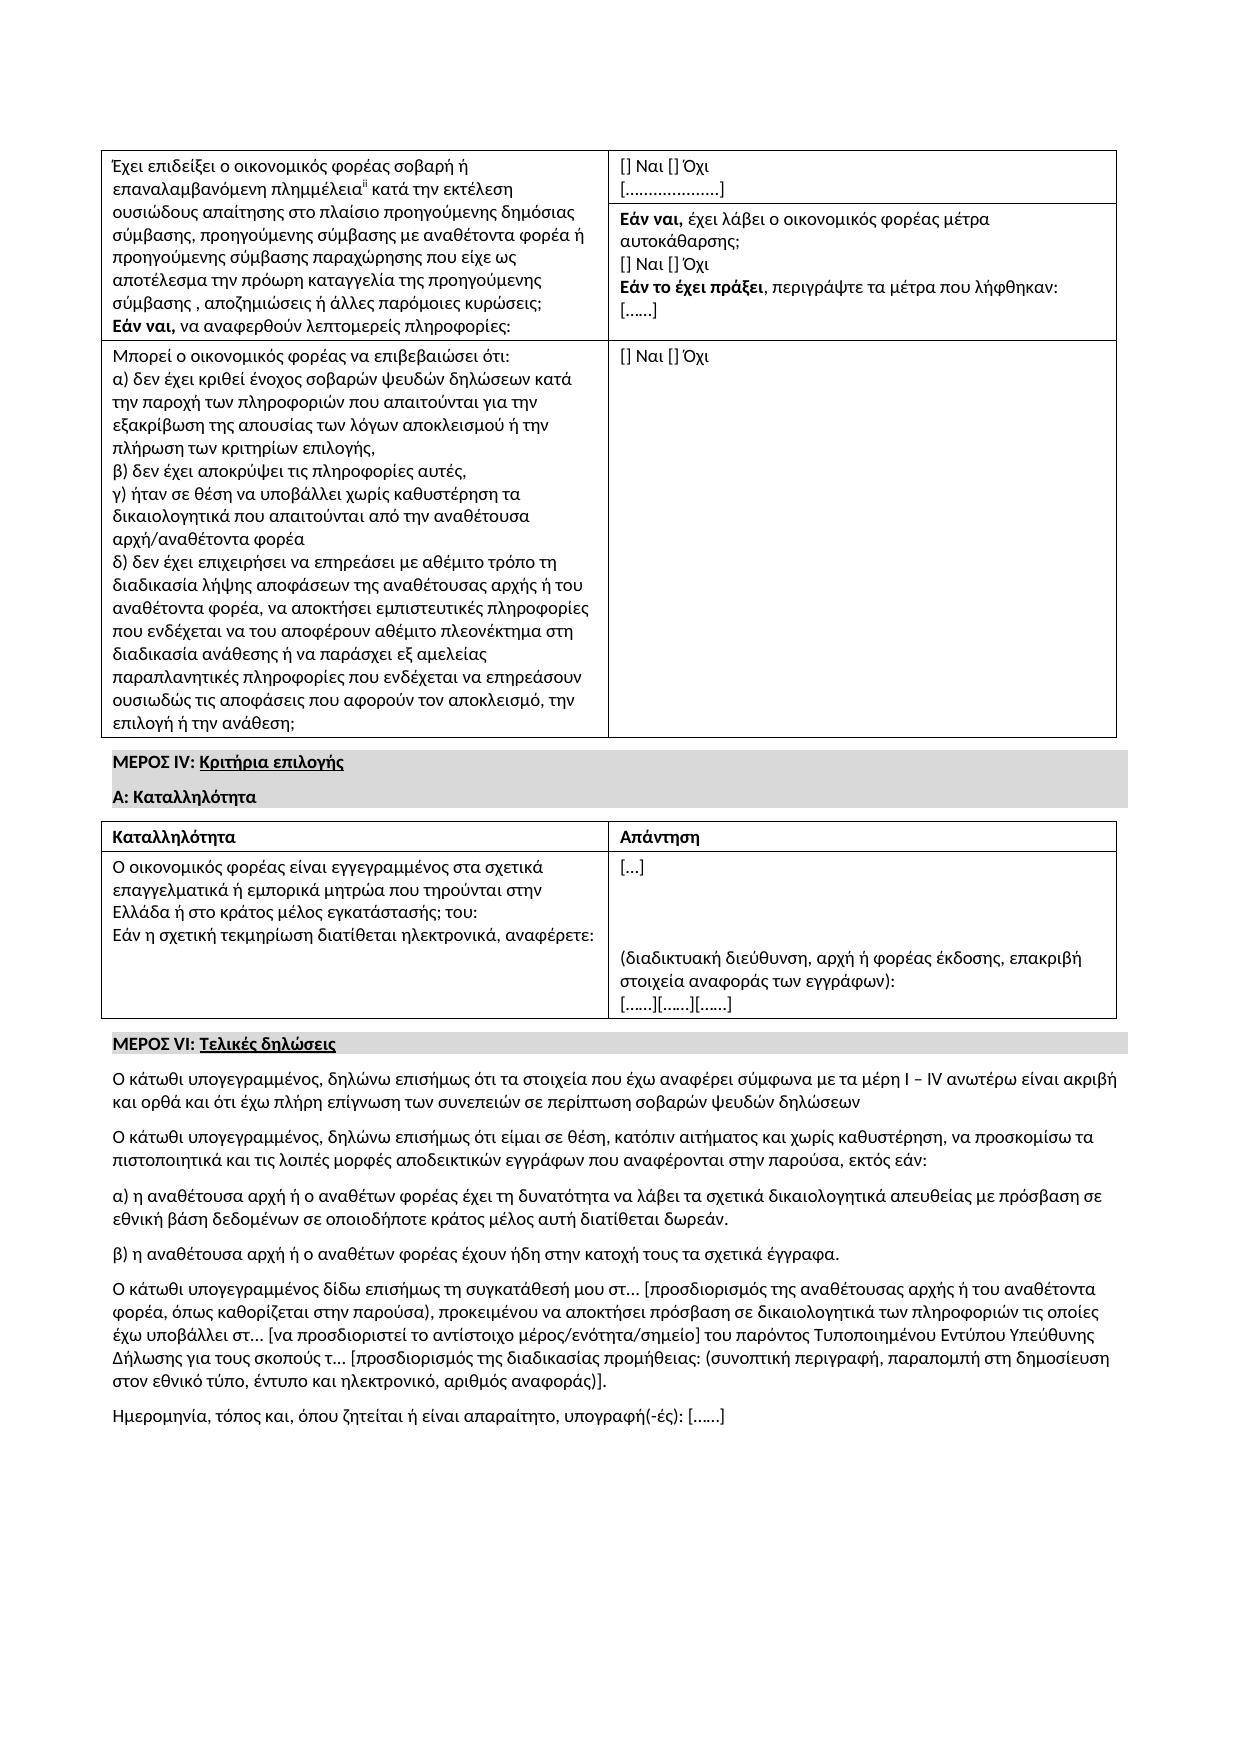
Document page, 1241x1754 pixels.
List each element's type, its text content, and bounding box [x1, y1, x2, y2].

text Α: Καταλληλότητα [112, 786, 1128, 808]
table_cell […] (διαδικτυακή διεύθυνση, αρχή ή φορέας έκδοσης, επακριβή στοιχεία αναφοράς των εγγράφων): [……][……][……] [609, 852, 1116, 1018]
text α) η αναθέτουσα αρχή ή ο αναθέτων φορέας έχει τη δυνατότητα να λάβει τα σχετικά δικαιολογητικά απευθείας με πρόσβαση σε εθνική βάση δεδομένων σε οποιοδήποτε κράτος μέλος αυτή διατίθεται δωρεάν. [112, 1184, 1128, 1229]
table_cell Έχει επιδείξει ο οικονομικός φορέας σοβαρή ή επαναλαμβανόμενη πλημμέλεια κατά την εκτέλεση ουσιώδους απαίτησης στο πλαίσιο προηγούμενης δημόσιας σύμβασης, προηγούμενης σύμβασης με αναθέτοντα φορέα ή προηγούμενης σύμβασης παραχώρησης που είχε ως αποτέλεσμα την πρόωρη καταγγελία της προηγούμενης σύμβασης , αποζημιώσεις ή άλλες παρόμοιες κυρώσεις; Εάν ναι, να αναφερθούν λεπτομερείς πληροφορίες: [102, 151, 608, 340]
table_cell Μπορεί ο οικονομικός φορέας να επιβεβαιώσει ότι: α) δεν έχει κριθεί ένοχος σοβαρών ψευδών δηλώσεων κατά την παροχή των πληροφοριών που απαιτούνται για την εξακρίβωση της απουσίας των λόγων αποκλεισμού ή την πλήρωση των κριτηρίων επιλογής, β) δεν έχει αποκρύψει τις πληροφορίες αυτές, γ) ήταν σε θέση να υποβάλλει χωρίς καθυστέρηση τα δικαιολογητικά που απαιτούνται από την αναθέτουσα αρχή/αναθέτοντα φορέα δ) δεν έχει επιχειρήσει να επηρεάσει με αθέμιτο τρόπο τη διαδικασία λήψης αποφάσεων της αναθέτουσας αρχής ή του αναθέτοντα φορέα, να αποκτήσει εμπιστευτικές πληροφορίες που ενδέχεται να του αποφέρουν αθέμιτο πλεονέκτημα στη διαδικασία ανάθεσης ή να παράσχει εξ αμελείας παραπλανητικές πληροφορίες που ενδέχεται να επηρεάσουν ουσιωδώς τις αποφάσεις που αφορούν τον αποκλεισμό, την επιλογή ή την ανάθεση; [102, 341, 608, 737]
table_header Καταλληλότητα [102, 822, 608, 851]
text β) η αναθέτουσα αρχή ή ο αναθέτων φορέας έχουν ήδη στην κατοχή τους τα σχετικά έγγραφα. [112, 1242, 1128, 1265]
table_header Απάντηση [609, 822, 1116, 851]
text Ο κάτωθι υπογεγραμμένος, δηλώνω επισήμως ότι είμαι σε θέση, κατόπιν αιτήματος και χωρίς καθυστέρηση, να προσκομίσω τα πιστοποιητικά και τις λοιπές μορφές αποδεικτικών εγγράφων που αναφέρονται στην παρούσα, εκτός εάν: [112, 1125, 1128, 1171]
table_cell [] Ναι [] Όχι [….................] [609, 151, 1116, 203]
text Ημερομηνία, τόπος και, όπου ζητείται ή είναι απαραίτητο, υπογραφή(-ές): [……] [112, 1404, 1128, 1427]
text ΜΕΡΟΣ VΙ: Τελικές δηλώσεις [112, 1032, 1128, 1054]
text ΜΕΡΟΣ ΙV: Κριτήρια επιλογής [112, 750, 1128, 773]
table_cell [] Ναι [] Όχι [609, 341, 1116, 737]
table_cell Εάν ναι, έχει λάβει ο οικονομικός φορέας μέτρα αυτοκάθαρσης; [] Ναι [] Όχι Εάν το έχει πράξει, περιγράψτε τα μέτρα που λήφθηκαν: [……] [609, 204, 1116, 340]
table_cell Ο οικονομικός φορέας είναι εγγεγραμμένος στα σχετικά επαγγελματικά ή εμπορικά μητρώα που τηρούνται στην Ελλάδα ή στο κράτος μέλος εγκατάστασής; του: Εάν η σχετική τεκμηρίωση διατίθεται ηλεκτρονικά, αναφέρετε: [102, 852, 608, 1018]
text Ο κάτωθι υπογεγραμμένος, δηλώνω επισήμως ότι τα στοιχεία που έχω αναφέρει σύμφωνα με τα μέρη Ι – IV ανωτέρω είναι ακριβή και ορθά και ότι έχω πλήρη επίγνωση των συνεπειών σε περίπτωση σοβαρών ψευδών δηλώσεων [112, 1067, 1128, 1113]
text Ο κάτωθι υπογεγραμμένος δίδω επισήμως τη συγκατάθεσή μου στ... [προσδιορισμός της αναθέτουσας αρχής ή του αναθέτοντα φορέα, όπως καθορίζεται στην παρούσα), προκειμένου να αποκτήσει πρόσβαση σε δικαιολογητικά των πληροφοριών τις οποίες έχω υποβάλλει στ... [να προσδιοριστεί το αντίστοιχο μέρος/ενότητα/σημείο] του παρόντος Τυποποιημένου Εντύπου Υπεύθυνης Δήλωσης για τους σκοπούς τ... [προσδιορισμός της διαδικασίας προμήθειας: (συνοπτική περιγραφή, παραπομπή στη δημοσίευση στον εθνικό τύπο, έντυπο και ηλεκτρονικό, αριθμός αναφοράς)]. [112, 1277, 1128, 1392]
